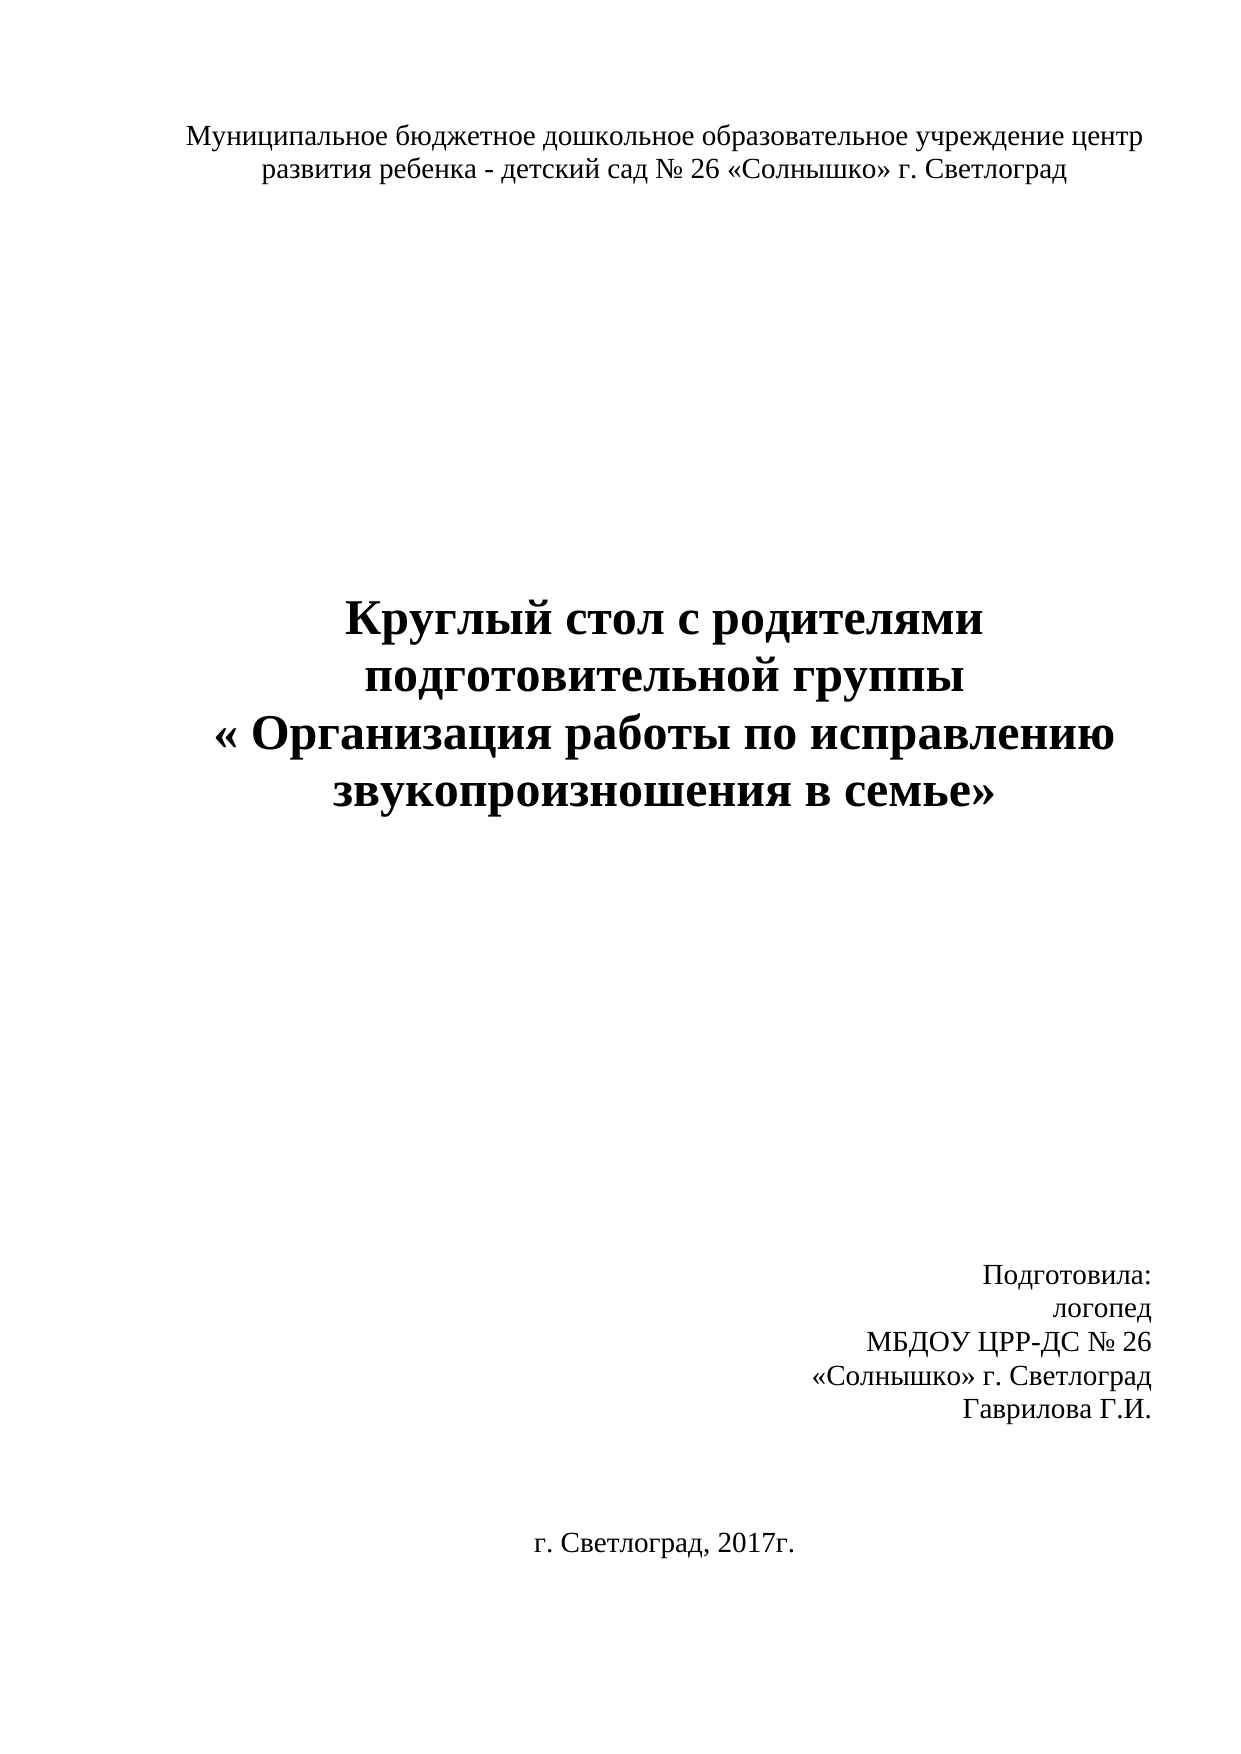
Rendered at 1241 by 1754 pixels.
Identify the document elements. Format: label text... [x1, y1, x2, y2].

text « Организация работы по исправлению звукопроизношения в семье» [177, 703, 1152, 818]
text МБДОУ ЦРР-ДС № 26 [177, 1324, 1152, 1358]
text «Солнышко» г. Светлоград [177, 1358, 1152, 1391]
text Гаврилова Г.И. [177, 1391, 1152, 1425]
text Круглый стол с родителями подготовительной группы [177, 588, 1152, 703]
text логопед [177, 1291, 1152, 1324]
text г. Светлоград, 2017г. [177, 1525, 1152, 1559]
text Муниципальное бюджетное дошкольное образовательное учреждение центр развития ребенка - детский сад № 26 «Солнышко» г. Светлоград [177, 118, 1152, 185]
text Подготовила: [177, 1257, 1152, 1291]
